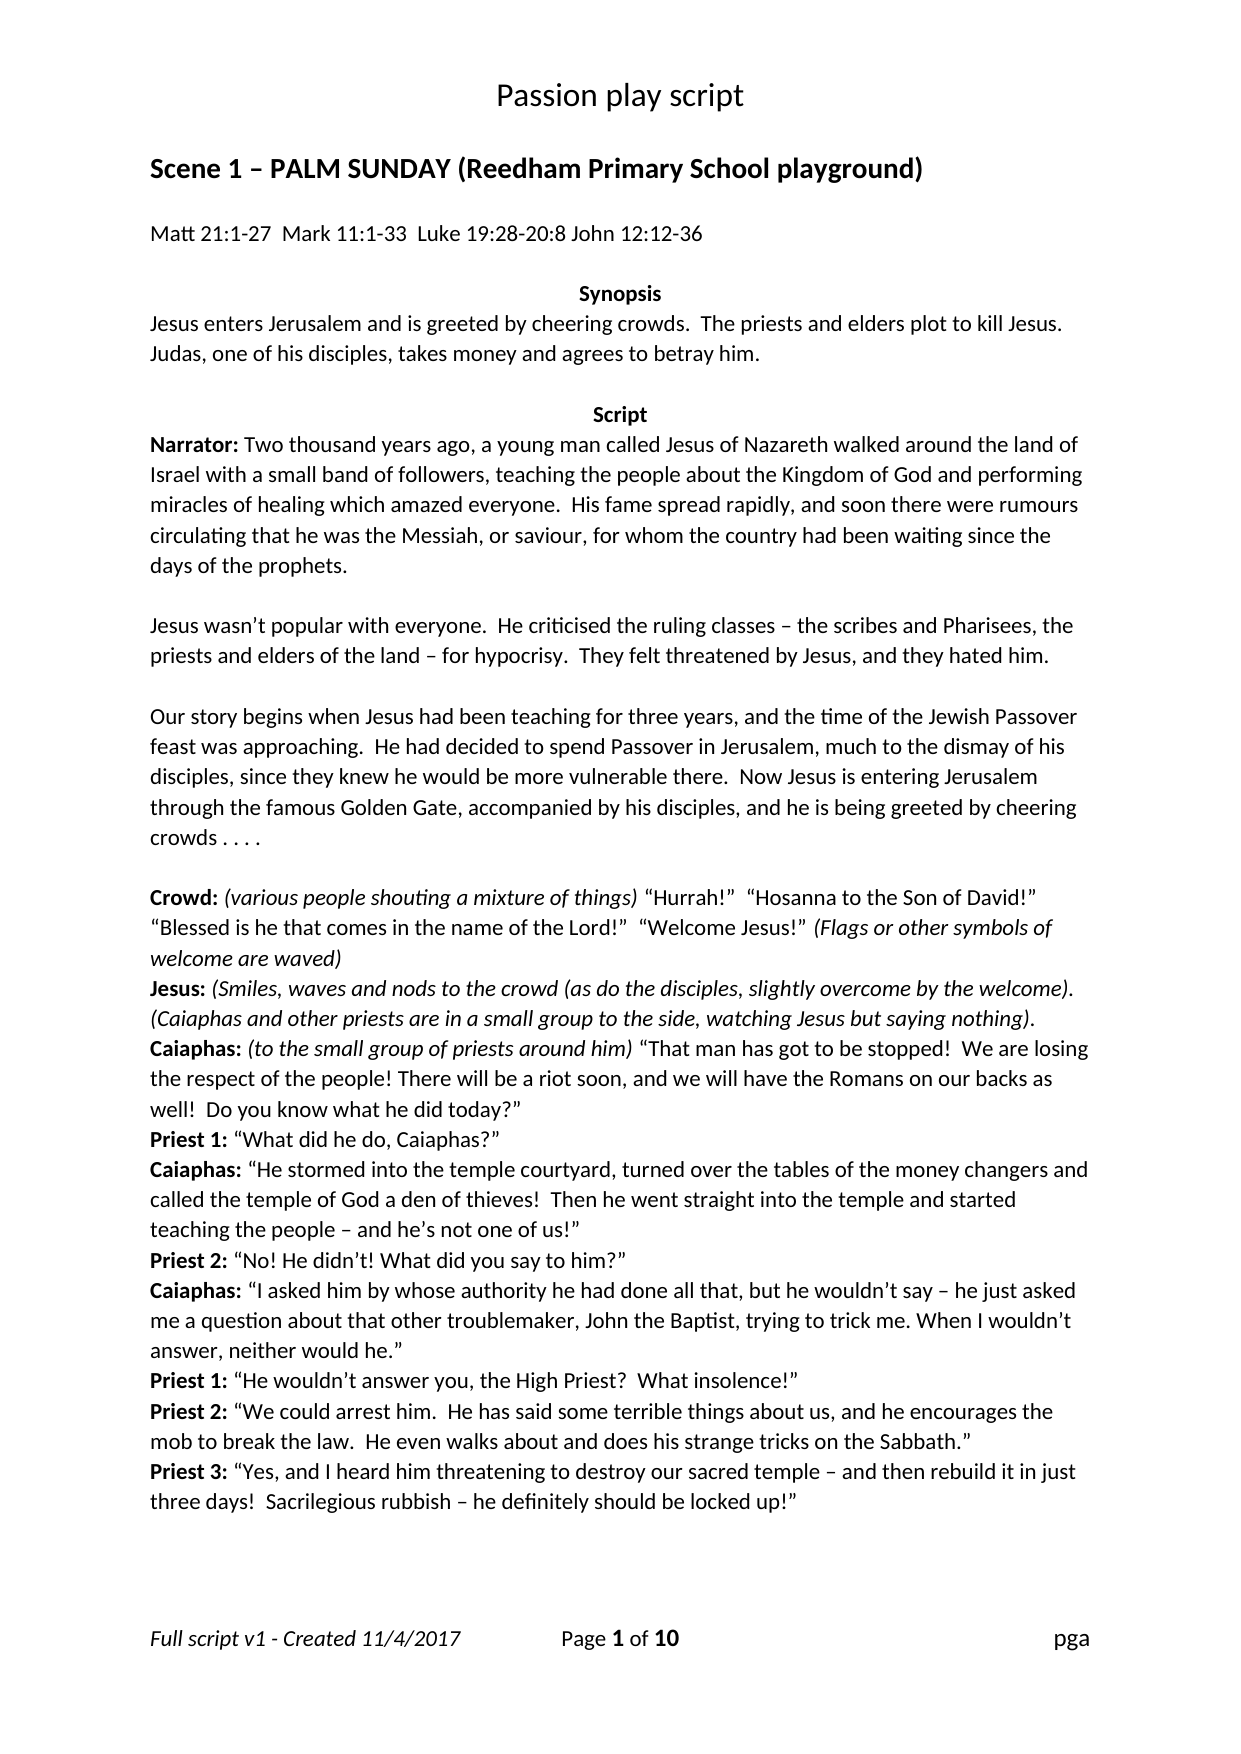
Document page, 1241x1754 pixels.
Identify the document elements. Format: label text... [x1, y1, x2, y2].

text Priest 2: “We could arrest him. He has said some terrible things about us, and he encourages the mob to break the law. He even walks about and does his strange tricks on the Sabbath.” [150, 1397, 1090, 1455]
text Scene 1 – PALM SUNDAY (Reedham Primary School playground) [150, 150, 1090, 186]
text (Caiaphas and other priests are in a small group to the side, watching Jesus but saying nothing). [150, 1004, 1090, 1032]
text Caiaphas: (to the small group of priests around him) “That man has got to be stopped! We are losing the respect of the people! There will be a riot soon, and we will have the Romans on our backs as well! Do you know what he did today?” [150, 1034, 1090, 1123]
text Matt 21:1-27 Mark 11:1-33 Luke 19:28-20:8 John 12:12-36 [150, 219, 1090, 247]
text Jesus enters Jerusalem and is greeted by cheering crowds. The priests and elders plot to kill Jesus. Judas, one of his disciples, takes money and agrees to betray him. [150, 309, 1090, 367]
text Priest 1: “What did he do, Caiaphas?” [150, 1125, 1090, 1153]
text Caiaphas: “He stormed into the temple courtyard, turned over the tables of the money changers and called the temple of God a den of thieves! Then he went straight into the temple and started teaching the people – and he’s not one of us!” [150, 1155, 1090, 1243]
text Script [150, 400, 1090, 428]
text Caiaphas: “I asked him by whose authority he had done all that, but he wouldn’t say – he just asked me a question about that other troublemaker, John the Baptist, trying to trick me. When I wouldn’t answer, neither would he.” [150, 1276, 1090, 1364]
text Our story begins when Jesus had been teaching for three years, and the time of the Jewish Passover feast was approaching. He had decided to spend Passover in Jerusalem, much to the dismay of his disciples, since they knew he would be more vulnerable there. Now Jesus is entering Jerusalem through the famous Golden Gate, accompanied by his disciples, and he is being greeted by cheering crowds . . . . [150, 702, 1090, 851]
text Crowd: (various people shouting a mixture of things) “Hurrah!” “Hosanna to the Son of David!” “Blessed is he that comes in the name of the Lord!” “Welcome Jesus!” (Flags or other symbols of welcome are waved) [150, 883, 1090, 972]
text Jesus: (Smiles, waves and nods to the crowd (as do the disciples, slightly overcome by the welcome). [150, 974, 1090, 1002]
text Priest 2: “No! He didn’t! What did you say to him?” [150, 1246, 1090, 1274]
text Synopsis [150, 279, 1090, 307]
text Priest 1: “He wouldn’t answer you, the High Priest? What insolence!” [150, 1367, 1090, 1394]
text Priest 3: “Yes, and I heard him threatening to destroy our sacred temple – and then rebuild it in just three days! Sacrilegious rubbish – he definitely should be locked up!” [150, 1457, 1090, 1515]
text Narrator: Two thousand years ago, a young man called Jesus of Nazareth walked around the land of Israel with a small band of followers, teaching the people about the Kingdom of God and performing miracles of healing which amazed everyone. His fame spread rapidly, and soon there were rumours circulating that he was the Messiah, or saviour, for whom the country had been waiting since the days of the prophets. [150, 430, 1090, 579]
text Jesus wasn’t popular with everyone. He criticised the ruling classes – the scribes and Pharisees, the priests and elders of the land – for hypocrisy. They felt threatened by Jesus, and they hated him. [150, 611, 1090, 669]
